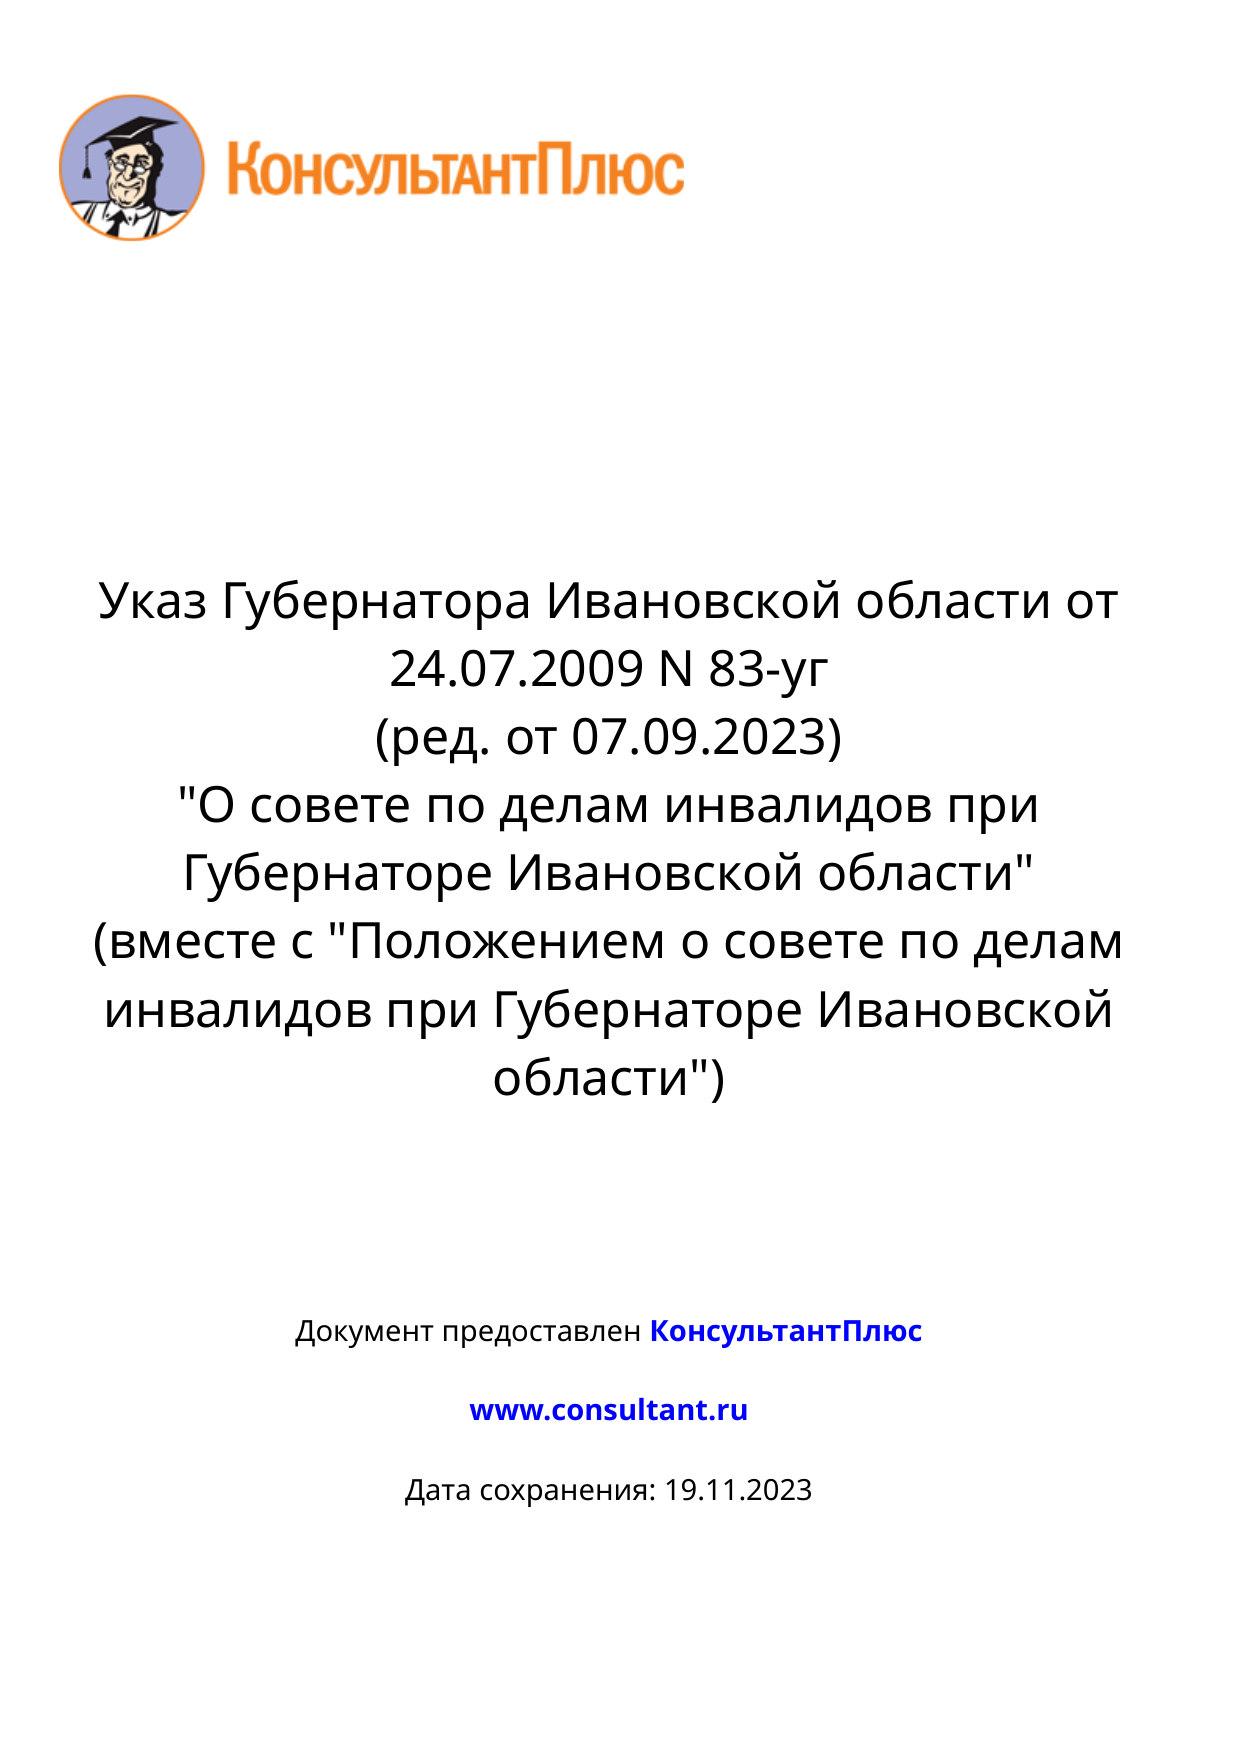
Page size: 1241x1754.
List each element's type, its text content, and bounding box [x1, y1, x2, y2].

table_header [51, 88, 1167, 403]
table_cell Документ предоставлен КонсультантПлюс www.consultant.ru Дата сохранения: 19.11.2023 [51, 1272, 1167, 1587]
picture [59, 93, 684, 243]
table_cell Указ Губернатора Ивановской области от 24.07.2009 N 83-уг (ред. от 07.09.2023) "О совете по делам инвалидов при Губернаторе Ивановской области" (вместе с "Положением о совете по делам инвалидов при Губернаторе Ивановской области") [51, 403, 1167, 1272]
